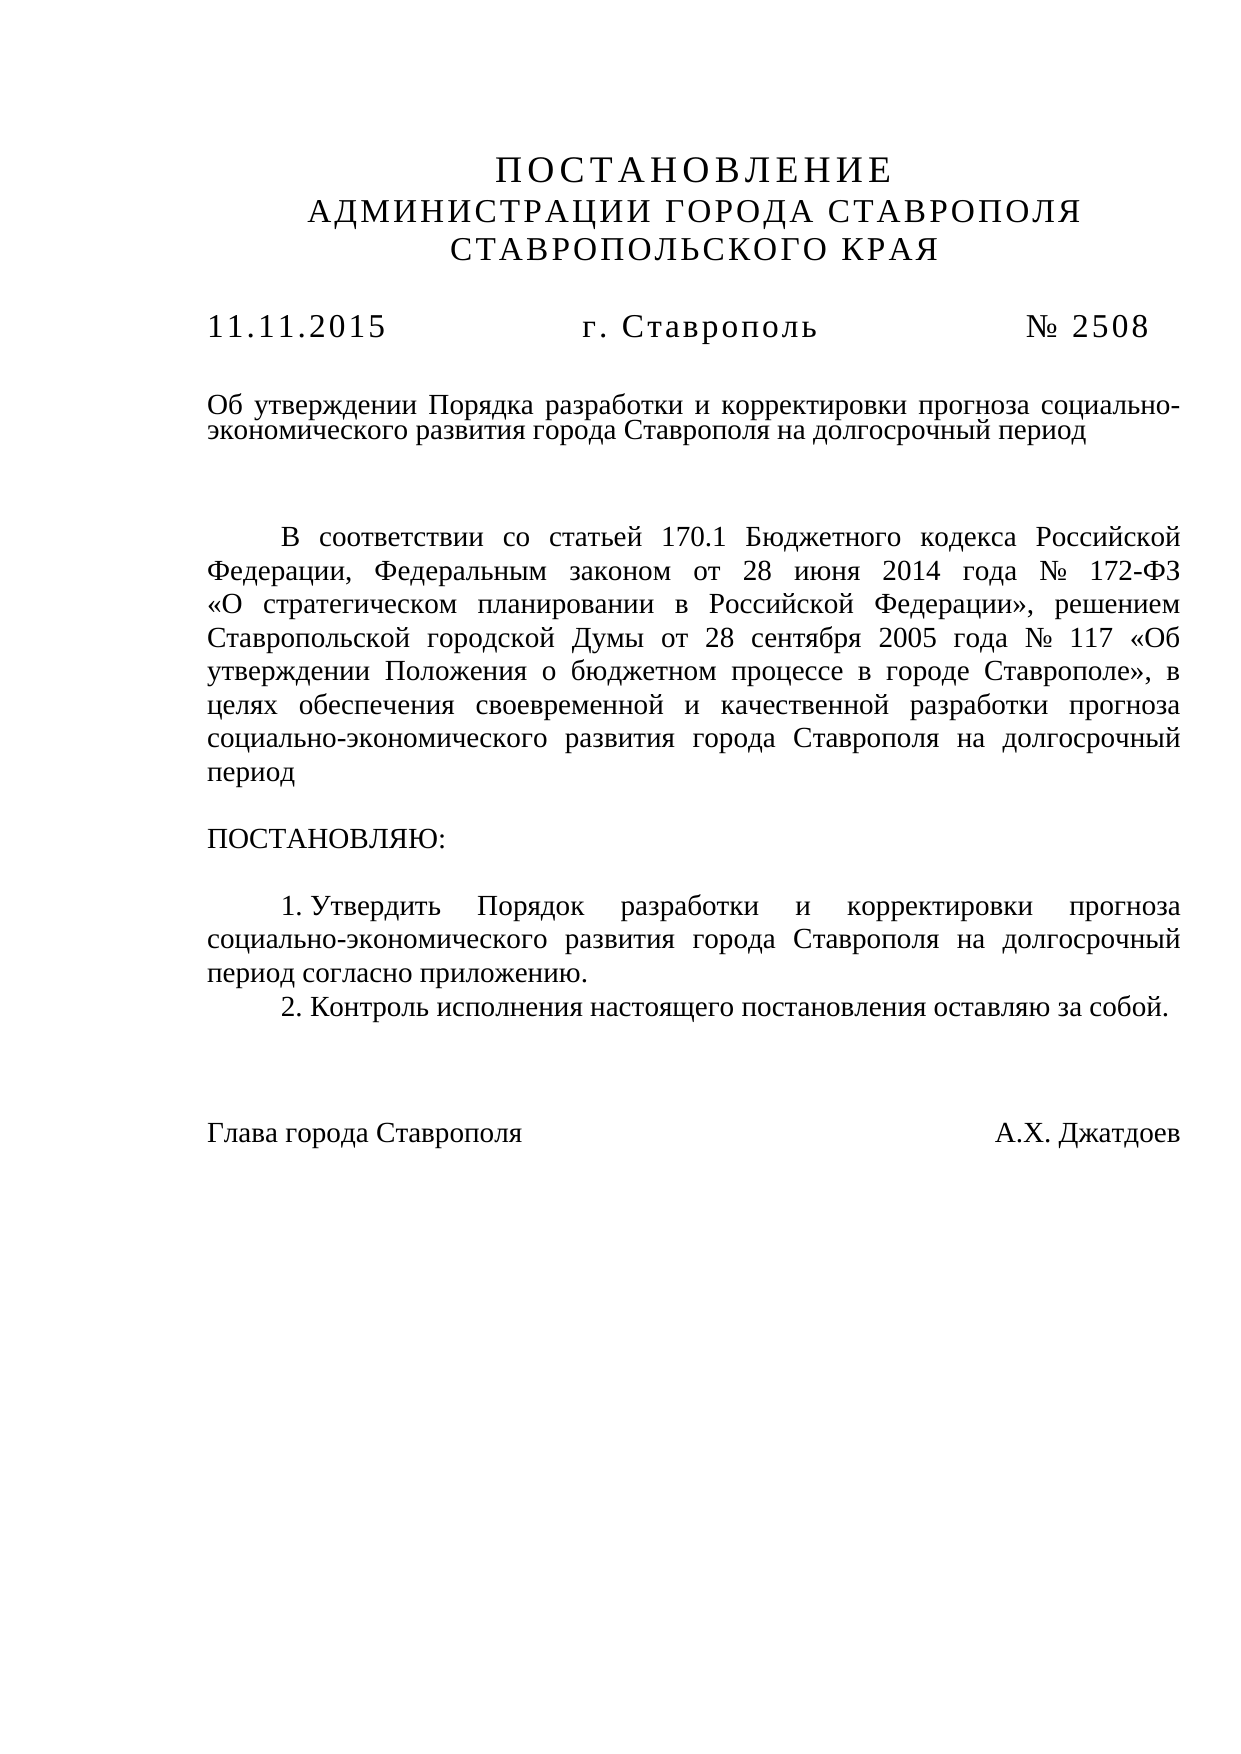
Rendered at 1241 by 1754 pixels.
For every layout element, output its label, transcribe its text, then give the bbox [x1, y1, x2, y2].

text 1. Утвердить Порядок разработки и корректировки прогноза социально-экономического развития города Ставрополя на долгосрочный период согласно приложению. [207, 888, 1181, 989]
title П О С Т А Н О В Л Е Н И Е [207, 148, 1181, 191]
text Глава города Ставрополя А.Х. Джатдоев [207, 1123, 1065, 1148]
text В соответствии со статьей 170.1 Бюджетного кодекса Российской Федерации, Федеральным законом от 28 июня 2014 года № 172-ФЗ «О стратегическом планировании в Российской Федерации», решением Ставропольской городской Думы от 28 сентября 2005 года № 117 «Об утверждении Положения о бюджетном процессе в городе Ставрополе», в целях обеспечения своевременной и качественной разработки прогноза социально-экономического развития города Ставрополя на долгосрочный период [207, 519, 1181, 787]
text ПОСТАНОВЛЯЮ: [207, 821, 1181, 854]
text 2. Контроль исполнения настоящего постановления оставляю за собой. [207, 989, 1181, 1022]
text Глава города Ставрополя А.Х. Джатдоев [1075, 1123, 1181, 1148]
text 11.11.2015 г. Ставрополь № 2508 [207, 306, 1181, 344]
text Об утверждении Порядка разработки и корректировки прогноза социально-экономического развития города Ставрополя на долгосрочный период [207, 394, 1181, 444]
text СТАВРОПОЛЬСКОГО КРАЯ [207, 229, 1181, 267]
text АДМИНИСТРАЦИИ ГОРОДА СТАВРОПОЛЯ [207, 191, 1181, 229]
